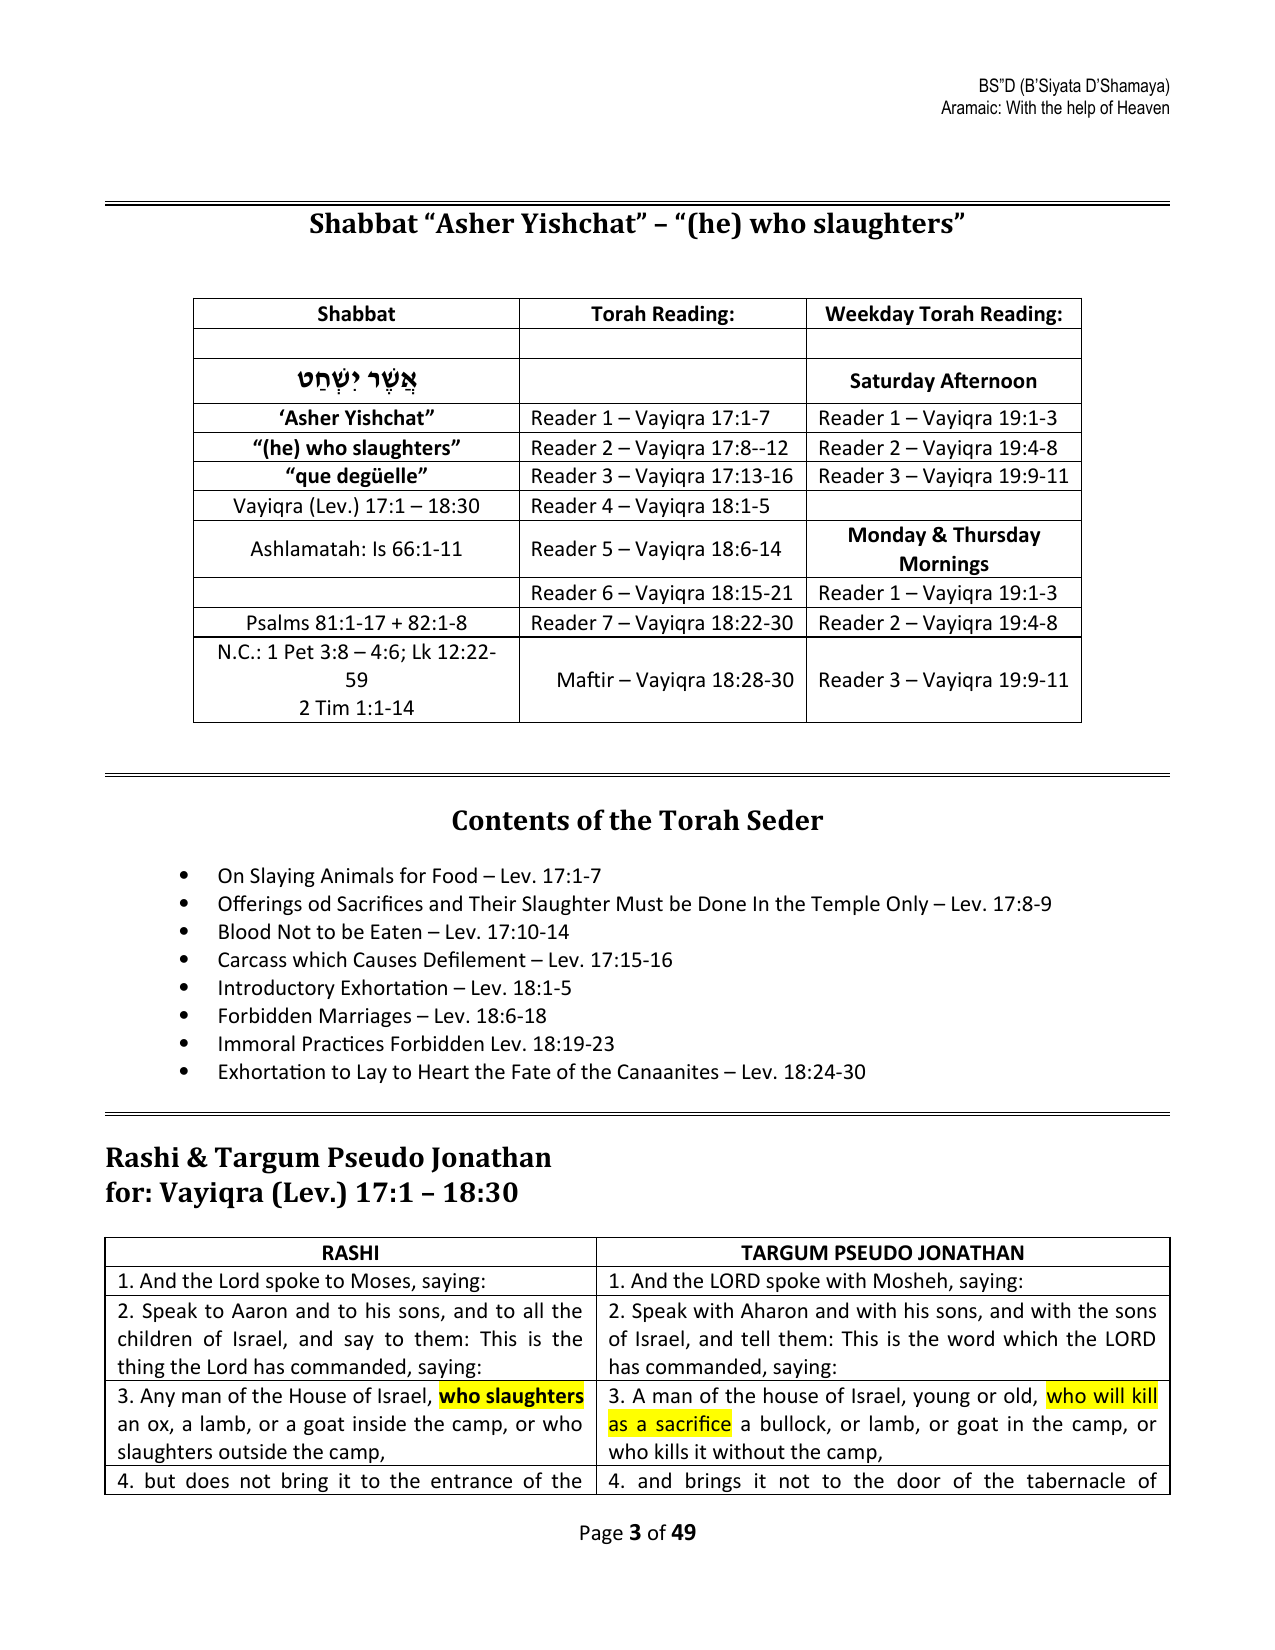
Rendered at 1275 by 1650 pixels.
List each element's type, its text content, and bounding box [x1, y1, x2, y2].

table_cell Reader 1 – Vayiqra 19:1-3 [807, 578, 1081, 607]
text Contents of the Torah Seder [105, 803, 1170, 837]
list Offerings od Sacrifices and Their Slaughter Must be Done In the Temple Only – Lev. 17:8-9 [180, 889, 1170, 917]
table_cell 2. Speak with Aharon and with his sons, and with the sons of Israel, and tell them: This is the word which the LORD has commanded, saying: [597, 1296, 1169, 1380]
table_cell [520, 329, 806, 357]
table_cell [194, 329, 519, 357]
table_cell “que degüelle” [194, 462, 519, 490]
table_cell Reader 4 – Vayiqra 18:1-5 [520, 491, 806, 519]
table_cell Reader 5 – Vayiqra 18:6-14 [520, 521, 806, 577]
list Blood Not to be Eaten – Lev. 17:10-14 [180, 917, 1170, 945]
table_cell Ashlamatah: Is 66:1-11 [194, 521, 519, 577]
table_cell “(he) who slaughters” [194, 433, 519, 461]
table_cell Saturday Afternoon [807, 359, 1081, 402]
table_cell [194, 578, 519, 607]
list Immoral Practices Forbidden Lev. 18:19-23 [180, 1029, 1170, 1057]
table_cell 3. A man of the house of Israel, young or old, who will kill as a sacrifice a bullock, or lamb, or goat in the camp, or who kills it without the camp, [597, 1381, 1169, 1465]
table_cell Reader 3 – Vayiqra 19:9-11 [807, 462, 1081, 490]
text Rashi & Targum Pseudo Jonathan [105, 1140, 1170, 1174]
table_cell Reader 1 – Vayiqra 19:1-3 [807, 404, 1081, 432]
table_cell 1. And the LORD spoke with Mosheh, saying: [597, 1267, 1169, 1295]
table_cell Reader 1 – Vayiqra 17:1-7 [520, 404, 806, 432]
table_cell [807, 491, 1081, 519]
table_header Shabbat [194, 299, 519, 328]
table_cell [520, 359, 806, 402]
table_header Weekday Torah Reading: [807, 299, 1081, 328]
list Carcass which Causes Defilement – Lev. 17:15-16 [180, 945, 1170, 973]
table_cell Reader 7 – Vayiqra 18:22-30 [520, 608, 806, 636]
table_cell Reader 2 – Vayiqra 19:4-8 [807, 433, 1081, 461]
table_cell ‘Asher Yishchat” [194, 404, 519, 432]
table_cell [106, 1466, 596, 1494]
table_cell Reader 2 – Vayiqra 19:4-8 [807, 608, 1081, 636]
table_cell N.C.: 1 Pet 3:8 – 4:6; Lk 12:22-59 2 Tim 1:1-14 [194, 638, 519, 722]
table_cell 3. Any man of the House of Israel, who slaughters an ox, a lamb, or a goat inside the camp, or who slaughters outside the camp, [106, 1381, 596, 1465]
list Introductory Exhortation – Lev. 18:1-5 [180, 973, 1170, 1001]
table_header RASHI [106, 1238, 596, 1266]
table_cell Reader 2 – Vayiqra 17:8--12 [520, 433, 806, 461]
table_cell Reader 3 – Vayiqra 17:13-16 [520, 462, 806, 490]
text Shabbat “Asher Yishchat” – “(he) who slaughters” [105, 206, 1170, 240]
table_cell [807, 329, 1081, 357]
table_cell 1. And the Lord spoke to Moses, saying: [106, 1267, 596, 1295]
table_cell Psalms 81:1-17 + 82:1-8 [194, 608, 519, 636]
table_cell אֲשֶׁר יִשְׁחַט [194, 359, 519, 402]
table_cell 2. Speak to Aaron and to his sons, and to all the children of Israel, and say to them: This is the thing the Lord has commanded, saying: [106, 1296, 596, 1380]
list Forbidden Marriages – Lev. 18:6-18 [180, 1001, 1170, 1029]
table_header Torah Reading: [520, 299, 806, 328]
table_header TARGUM PSEUDO JONATHAN [597, 1238, 1169, 1266]
list On Slaying Animals for Food – Lev. 17:1-7 [180, 861, 1170, 889]
list Exhortation to Lay to Heart the Fate of the Canaanites – Lev. 18:24-30 [180, 1057, 1170, 1085]
table_cell Maftir – Vayiqra 18:28-30 [520, 638, 806, 722]
table_cell Reader 6 – Vayiqra 18:15-21 [520, 578, 806, 607]
table_cell Reader 3 – Vayiqra 19:9-11 [807, 638, 1081, 722]
text for: Vayiqra (Lev.) 17:1 – 18:30 [105, 1174, 1170, 1208]
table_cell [597, 1466, 1169, 1494]
table_cell Vayiqra (Lev.) 17:1 – 18:30 [194, 491, 519, 519]
table_cell Monday & Thursday Mornings [807, 521, 1081, 577]
